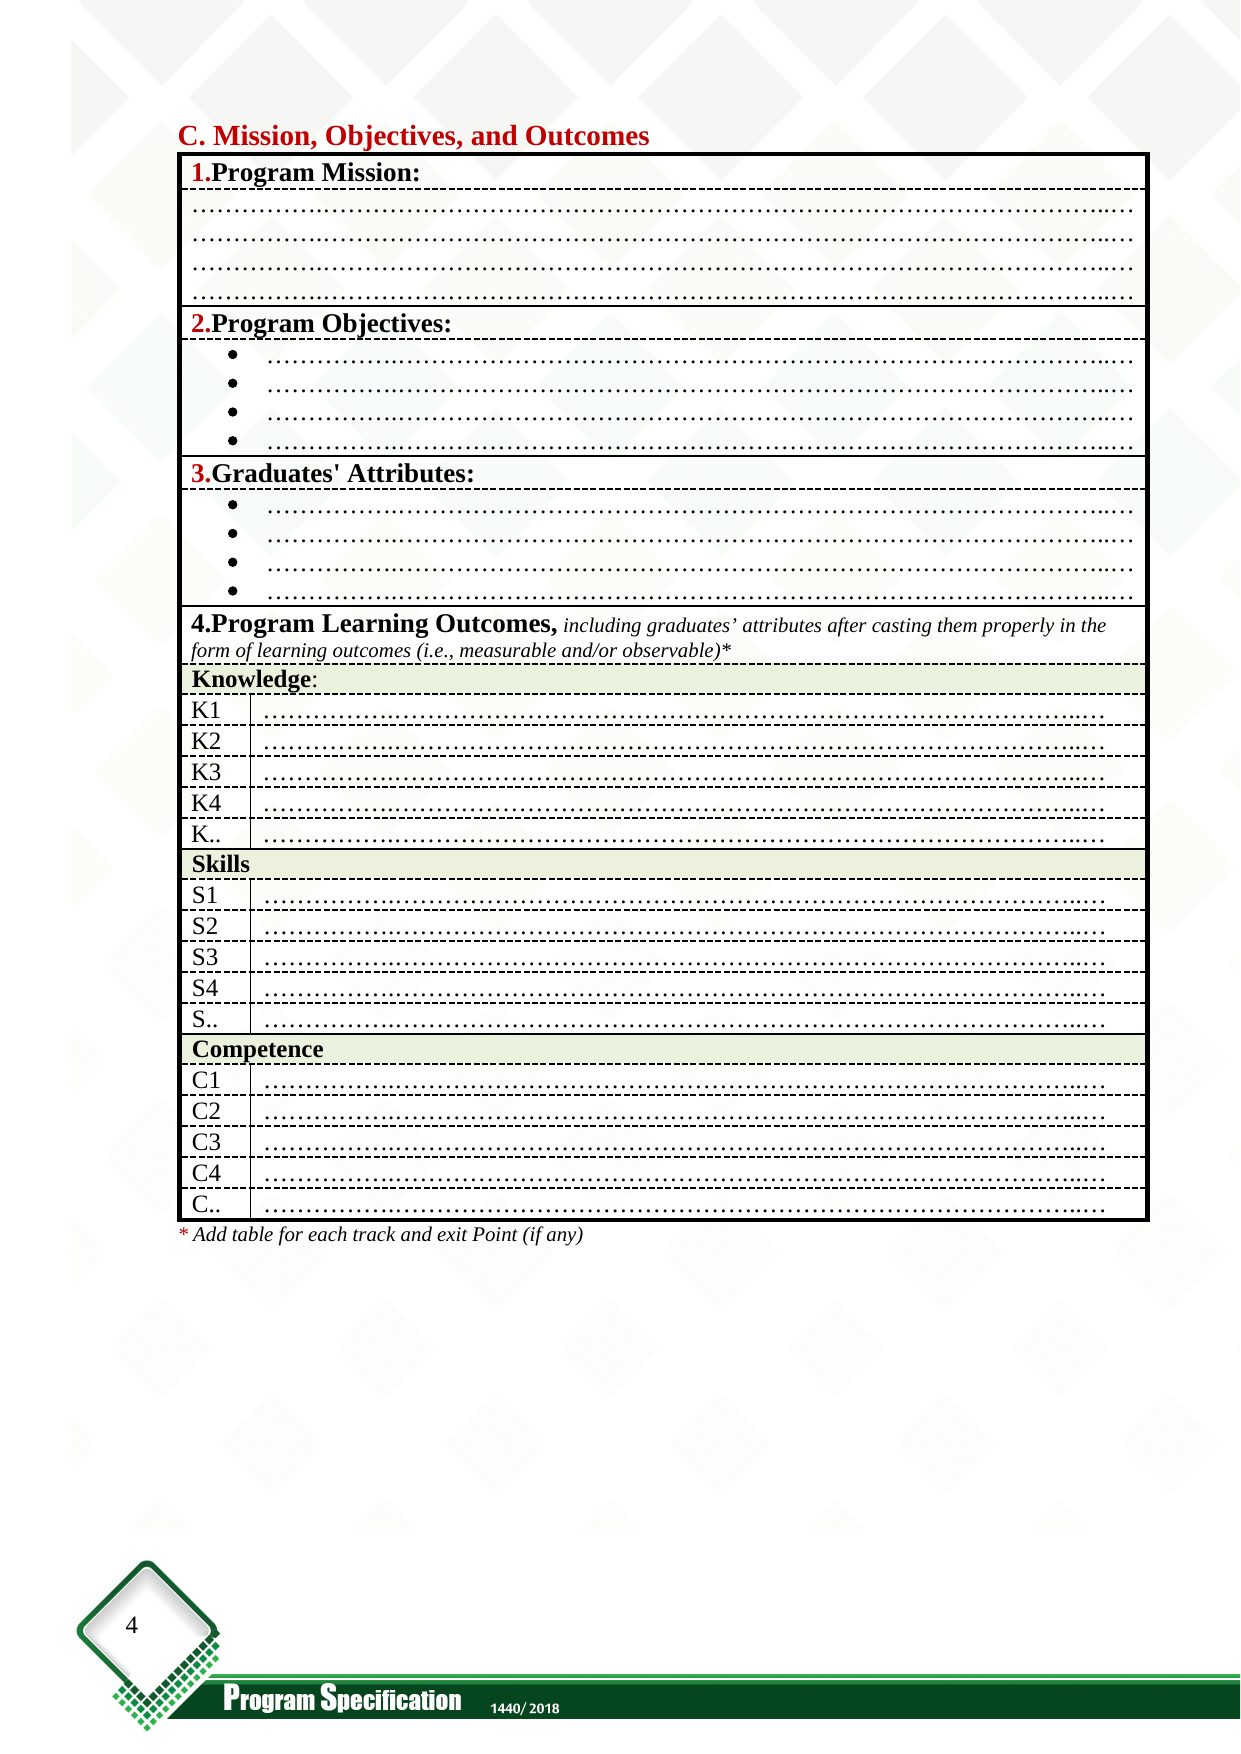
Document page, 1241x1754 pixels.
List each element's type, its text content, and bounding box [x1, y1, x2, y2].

table_cell C3 [182, 1125, 250, 1156]
table_cell …………….………………………………………………………………………..… [251, 1156, 1145, 1187]
table_cell K1 [182, 693, 250, 724]
table_cell K4 [182, 786, 250, 817]
table_cell …………….………………………………………………………………………..… [251, 724, 1145, 755]
table_cell …………….………………………………………………………………………..… [251, 1094, 1145, 1125]
table_cell C2 [182, 1094, 250, 1125]
table_cell S1 [182, 878, 250, 909]
table_cell …………….………………………………………………………………………..… [251, 940, 1145, 971]
table_cell …………….………………………………………………………………………..… [251, 693, 1145, 724]
table_cell Skills [182, 850, 1145, 878]
table_cell C4 [182, 1156, 250, 1187]
table_cell Knowledge: [182, 663, 1145, 693]
table_header 1.Program Mission: [182, 156, 1145, 187]
table_cell …………….…………………………………………………………………………..… …………….…………………………………………………………………………..… …………….…………………………………………………………………………..… …………….…………………………………………………………………………..… [182, 338, 1145, 455]
table_cell 4.Program Learning Outcomes, including graduates’ attributes after casting them properly in the form of learning outcomes (i.e., measurable and/or observable)* [182, 607, 1145, 662]
subtitle C. Mission, Objectives, and Outcomes [177, 118, 1122, 152]
table_cell …………….………………………………………………………………………..… [251, 1002, 1145, 1032]
table_cell …………….………………………………………………………………………..… [251, 909, 1145, 940]
table_cell …………….………………………………………………………………………..… [251, 971, 1145, 1002]
text * Add table for each track and exit Point (if any) [177, 1222, 1118, 1246]
picture [71, 0, 1241, 1731]
table_cell K3 [182, 755, 250, 786]
table_cell …………….…………………………………………………………………………..… …………….…………………………………………………………………………..… …………….…………………………………………………………………………..… …………….…………………………………………………………………………..… [182, 488, 1145, 605]
table_cell S.. [182, 1002, 250, 1032]
table_cell K.. [182, 817, 250, 847]
table_cell Competence [182, 1035, 1145, 1063]
table_cell K2 [182, 724, 250, 755]
table_cell …………….………………………………………………………………………..… [251, 1063, 1145, 1094]
table_cell 2.Program Objectives: [182, 307, 1145, 338]
table_cell C1 [182, 1063, 250, 1094]
table_cell …………….………………………………………………………………………..… [251, 786, 1145, 817]
table_cell …………….………………………………………………………………………..… [251, 755, 1145, 786]
table_cell S2 [182, 909, 250, 940]
table_cell …………….………………………………………………………………………..… [251, 1187, 1145, 1217]
table_cell …………….………………………………………………………………………..… [251, 1125, 1145, 1156]
table_cell 3.Graduates' Attributes: [182, 457, 1145, 488]
table_cell C.. [182, 1187, 250, 1217]
table_cell …………….………………………………………………………………………..… [251, 817, 1145, 847]
table_cell …………….………………………………………………………………………..… [251, 878, 1145, 909]
table_cell S3 [182, 940, 250, 971]
table_cell S4 [182, 971, 250, 1002]
